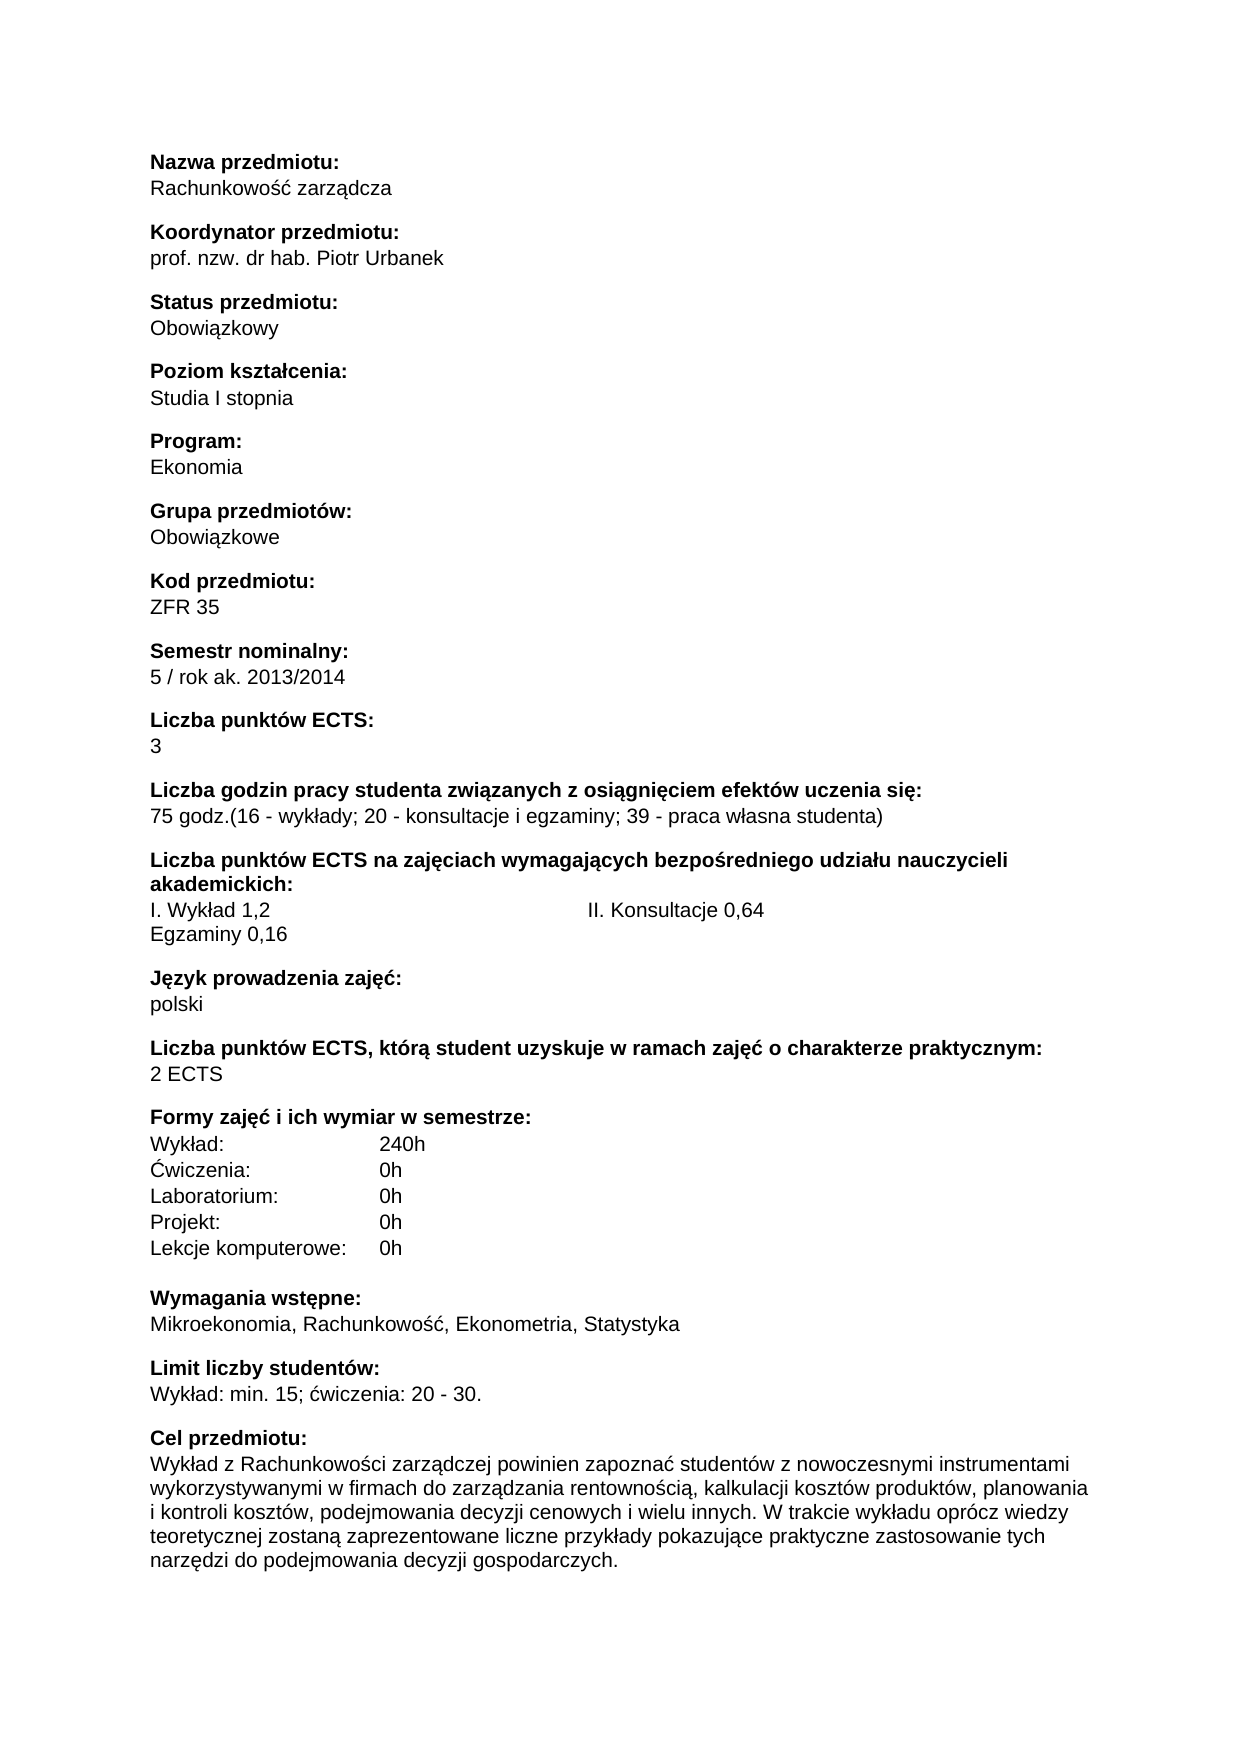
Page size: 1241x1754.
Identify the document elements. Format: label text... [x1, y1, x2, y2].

table_header Wykład: [140, 1132, 367, 1156]
text Status przedmiotu: [150, 289, 1090, 313]
table_cell 0h [369, 1208, 597, 1234]
text Program: [150, 429, 1090, 453]
text Semestr nominalny: [150, 638, 1090, 662]
text Rachunkowość zarządcza [150, 176, 1090, 200]
text 5 / rok ak. 2013/2014 [150, 664, 1090, 688]
text 2 ECTS [150, 1061, 1090, 1085]
table_cell 0h [369, 1156, 597, 1182]
text Koordynator przedmiotu: [150, 220, 1090, 244]
text Wymagania wstępne: [150, 1286, 1090, 1310]
text Obowiązkowe [150, 525, 1090, 549]
text Liczba punktów ECTS, którą student uzyskuje w ramach zajęć o charakterze praktycznym: [150, 1035, 1090, 1059]
text Kod przedmiotu: [150, 569, 1090, 593]
text prof. nzw. dr hab. Piotr Urbanek [150, 246, 1090, 270]
text Język prowadzenia zajęć: [150, 966, 1090, 989]
text Wykład: min. 15; ćwiczenia: 20 - 30. [150, 1382, 1090, 1406]
text Formy zajęć i ich wymiar w semestrze: [150, 1105, 1090, 1129]
text Liczba godzin pracy studenta związanych z osiągnięciem efektów uczenia się: [150, 778, 1090, 802]
text Nazwa przedmiotu: [150, 150, 1090, 174]
table_cell Lekcje komputerowe: [140, 1236, 367, 1260]
text 3 [150, 734, 1090, 758]
text Poziom kształcenia: [150, 359, 1090, 383]
text Studia I stopnia [150, 385, 1090, 409]
text Obowiązkowy [150, 316, 1090, 339]
text Grupa przedmiotów: [150, 499, 1090, 523]
text ZFR 35 [150, 595, 1090, 619]
text polski [150, 992, 1090, 1016]
text Liczba punktów ECTS: [150, 708, 1090, 732]
table_cell Laboratorium: [140, 1184, 367, 1208]
table_cell Projekt: [140, 1210, 367, 1234]
text Wykład z Rachunkowości zarządczej powinien zapoznać studentów z nowoczesnymi instrumentami wykorzystywanymi w firmach do zarządzania rentownością, kalkulacji kosztów produktów, planowania i kontroli kosztów, podejmowania decyzji cenowych i wielu innych. W trakcie wykładu oprócz wiedzy teoretycznej zostaną zaprezentowane liczne przykłady pokazujące praktyczne zastosowanie tych narzędzi do podejmowania decyzji gospodarczych. [150, 1452, 1090, 1571]
text Mikroekonomia, Rachunkowość, Ekonometria, Statystyka [150, 1312, 1090, 1336]
table_cell Ćwiczenia: [140, 1158, 367, 1182]
text I. Wykład 1,2 II. Konsultacje 0,64 Egzaminy 0,16 [150, 898, 1090, 946]
text Ekonomia [150, 455, 1090, 479]
text Liczba punktów ECTS na zajęciach wymagających bezpośredniego udziału nauczycieli akademickich: [150, 848, 1090, 896]
table_cell 0h [369, 1182, 597, 1208]
text Cel przedmiotu: [150, 1426, 1090, 1449]
table_cell 0h [369, 1234, 597, 1260]
text 75 godz.(16 - wykłady; 20 - konsultacje i egzaminy; 39 - praca własna studenta) [150, 804, 1090, 828]
text Limit liczby studentów: [150, 1356, 1090, 1380]
table_header 240h [369, 1132, 597, 1156]
